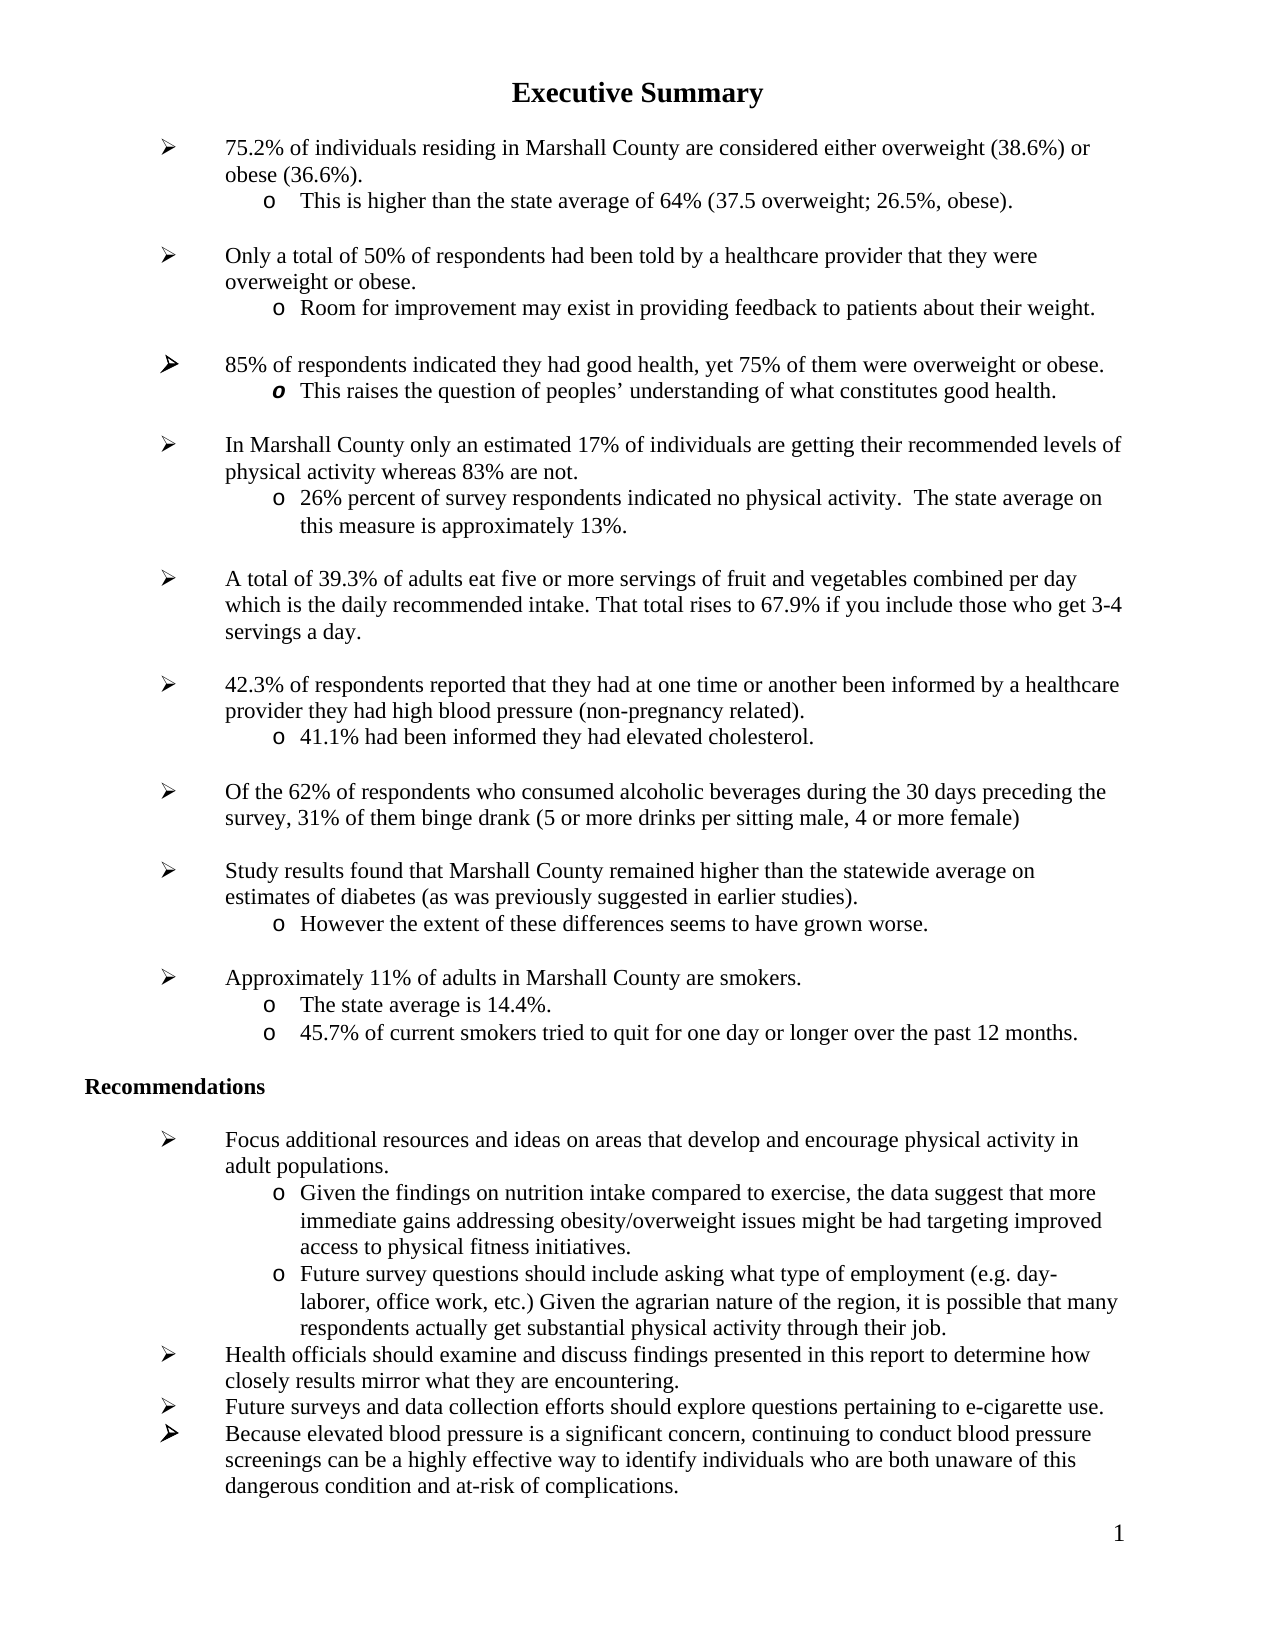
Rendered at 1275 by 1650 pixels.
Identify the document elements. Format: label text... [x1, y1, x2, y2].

list This is higher than the state average of 64% (37.5 overweight; 26.5%, obese). [262, 187, 1125, 215]
text Executive Summary [150, 75, 1125, 108]
list Because elevated blood pressure is a significant concern, continuing to conduct blood pressure screenings can be a highly effective way to identify individuals who are both unaware of this dangerous condition and at-risk of complications. [159, 1420, 1125, 1499]
list Only a total of 50% of respondents had been told by a healthcare provider that they were overweight or obese. [159, 242, 1125, 294]
list A total of 39.3% of adults eat five or more servings of fruit and vegetables combined per day which is the daily recommended intake. That total rises to 67.9% if you include those who get 3-4 servings a day. [159, 565, 1125, 644]
list Given the findings on nutrition intake compared to exercise, the data suggest that more immediate gains addressing obesity/overweight issues might be had targeting improved access to physical fitness initiatives. [272, 1179, 1125, 1260]
list Focus additional resources and ideas on areas that develop and encourage physical activity in adult populations. [159, 1126, 1125, 1179]
list 42.3% of respondents reported that they had at one time or another been informed by a healthcare provider they had high blood pressure (non-pregnancy related). [159, 671, 1125, 723]
list Future surveys and data collection efforts should explore questions pertaining to e-cigarette use. [159, 1393, 1125, 1420]
list The state average is 14.4%. [262, 991, 1125, 1019]
list Approximately 11% of adults in Marshall County are smokers. [159, 964, 1125, 991]
list 26% percent of survey respondents indicated no physical activity. The state average on this measure is approximately 13%. [272, 484, 1125, 539]
list Health officials should examine and discuss findings presented in this report to determine how closely results mirror what they are encountering. [159, 1341, 1125, 1393]
list Room for improvement may exist in providing feedback to patients about their weight. [272, 294, 1125, 323]
list In Marshall County only an estimated 17% of individuals are getting their recommended levels of physical activity whereas 83% are not. [159, 432, 1125, 484]
list However the extent of these differences seems to have grown worse. [272, 910, 1125, 938]
list 41.1% had been informed they had elevated cholesterol. [272, 723, 1125, 752]
text Recommendations [84, 1073, 1125, 1100]
list Study results found that Marshall County remained higher than the statewide average on estimates of diabetes (as was previously suggested in earlier studies). [159, 857, 1125, 910]
list 45.7% of current smokers tried to quit for one day or longer over the past 12 months. [262, 1019, 1125, 1047]
list 85% of respondents indicated they had good health, yet 75% of them were overweight or obese. [159, 351, 1125, 377]
list 75.2% of individuals residing in Marshall County are considered either overweight (38.6%) or obese (36.6%). [159, 134, 1125, 187]
list Of the 62% of respondents who consumed alcoholic beverages during the 30 days preceding the survey, 31% of them binge drank (5 or more drinks per sitting male, 4 or more female) [159, 778, 1125, 831]
list This raises the question of peoples’ understanding of what constitutes good health. [272, 377, 1125, 405]
list Future survey questions should include asking what type of employment (e.g. day-laborer, office work, etc.) Given the agrarian nature of the region, it is possible that many respondents actually get substantial physical activity through their job. [272, 1260, 1125, 1341]
